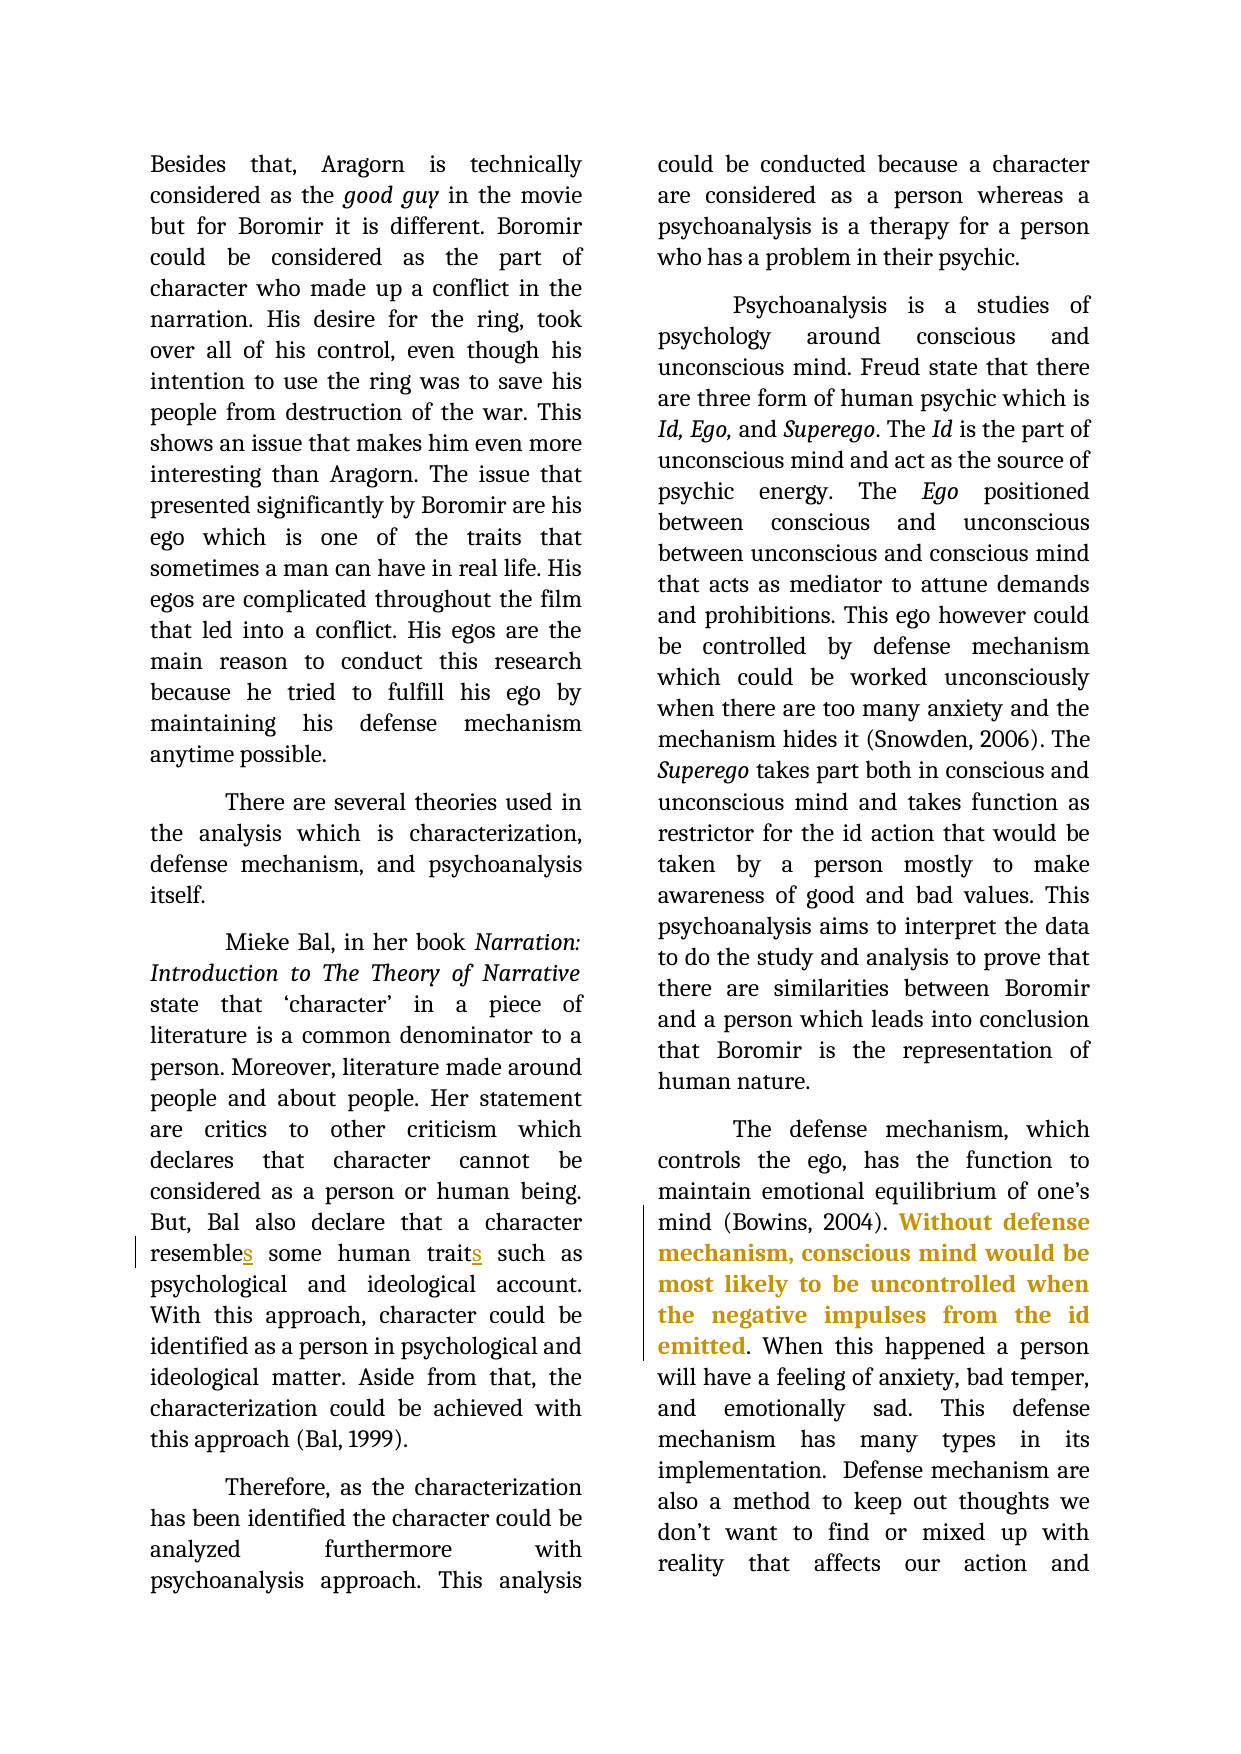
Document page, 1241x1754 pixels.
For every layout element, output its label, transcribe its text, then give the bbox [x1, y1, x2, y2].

text Psychoanalysis is a studies of psychology around conscious and unconscious mind. Freud state that there are three form of human psychic which is Id, Ego, and Superego. The Id is the part of unconscious mind and act as the source of psychic energy. The Ego positioned between conscious and unconscious between unconscious and conscious mind that acts as mediator to attune demands and prohibitions. This ego however could be controlled by defense mechanism which could be worked unconsciously when there are too many anxiety and the mechanism hides it (Snowden, 2006). The Superego takes part both in conscious and unconscious mind and takes function as restrictor for the id action that would be taken by a person mostly to make awareness of good and bad values. This psychoanalysis aims to interpret the data to do the study and analysis to prove that there are similarities between Boromir and a person which leads into conclusion that Boromir is the representation of human nature. [658, 291, 1090, 1096]
text Therefore, as the characterization has been identified the character could be analyzed furthermore with psychoanalysis approach. This analysis could be conducted because a character are considered as a person whereas a psychoanalysis is a therapy for a person who has a problem in their psychic. [658, 150, 1090, 272]
text Mieke Bal, in her book Narration: Introduction to The Theory of Narrative state that ‘character’ in a piece of literature is a common denominator to a person. Moreover, literature made around people and about people. Her statement are critics to other criticism which declares that character cannot be considered as a person or human being. But, Bal also declare that a character resemble some human trait such as psychological and ideological account. With this approach, character could be identified as a person in psychological and ideological matter. Aside from that, the characterization could be achieved with this approach (Bal, 1999). [150, 928, 583, 1454]
text There are several theories used in the analysis which is characterization, defense mechanism, and psychoanalysis itself. [150, 787, 583, 909]
text Therefore, as the characterization has been identified the character could be analyzed furthermore with psychoanalysis approach. This analysis could be conducted because a character are considered as a person whereas a psychoanalysis is a therapy for a person who has a problem in their psychic. [150, 1473, 583, 1594]
